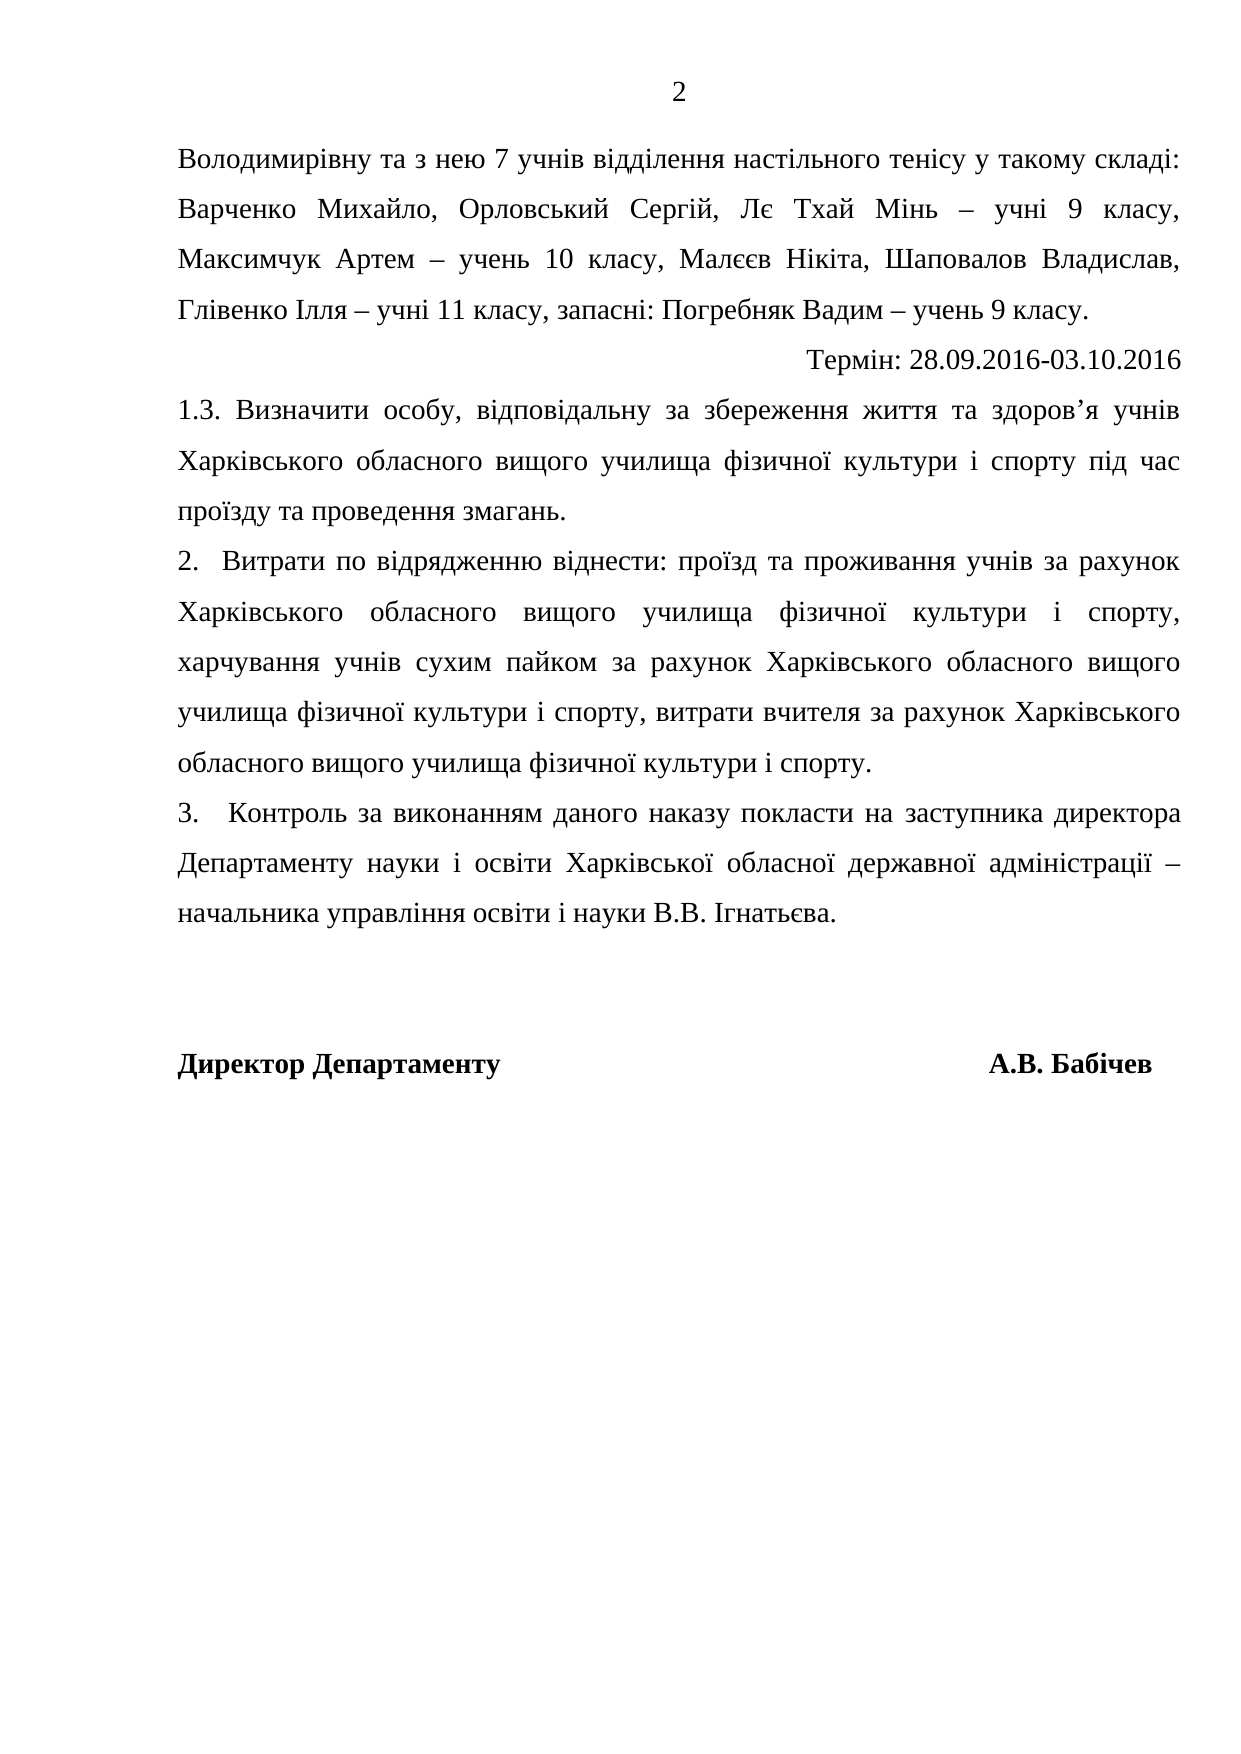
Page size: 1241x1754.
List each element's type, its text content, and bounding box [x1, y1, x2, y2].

text 1.3. Визначити особу, відповідальну за збереження життя та здоров’я учнів Харківського обласного вищого училища фізичної культури і спорту під час проїзду та проведення змагань. [177, 392, 1181, 527]
list Витрати по відрядженню віднести: проїзд та проживання учнів за рахунок Харківського обласного вищого училища фізичної культури і спорту, харчування учнів сухим пайком за рахунок Харківського обласного вищого училища фізичної культури і спорту, витрати вчителя за рахунок Харківського обласного вищого училища фізичної культури і спорту. [177, 543, 1181, 778]
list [177, 141, 1181, 325]
text 3. Контроль за виконанням даного наказу покласти на заступника директора Департаменту науки і освіти Харківської обласної державної адміністрації – начальника управління освіти і науки В.В. Ігнатьєва. [177, 795, 1181, 929]
text Директор Департаменту А.В. Бабічев [177, 1047, 1181, 1080]
text Термін: 28.09.2016-03.10.2016 [177, 342, 1181, 376]
